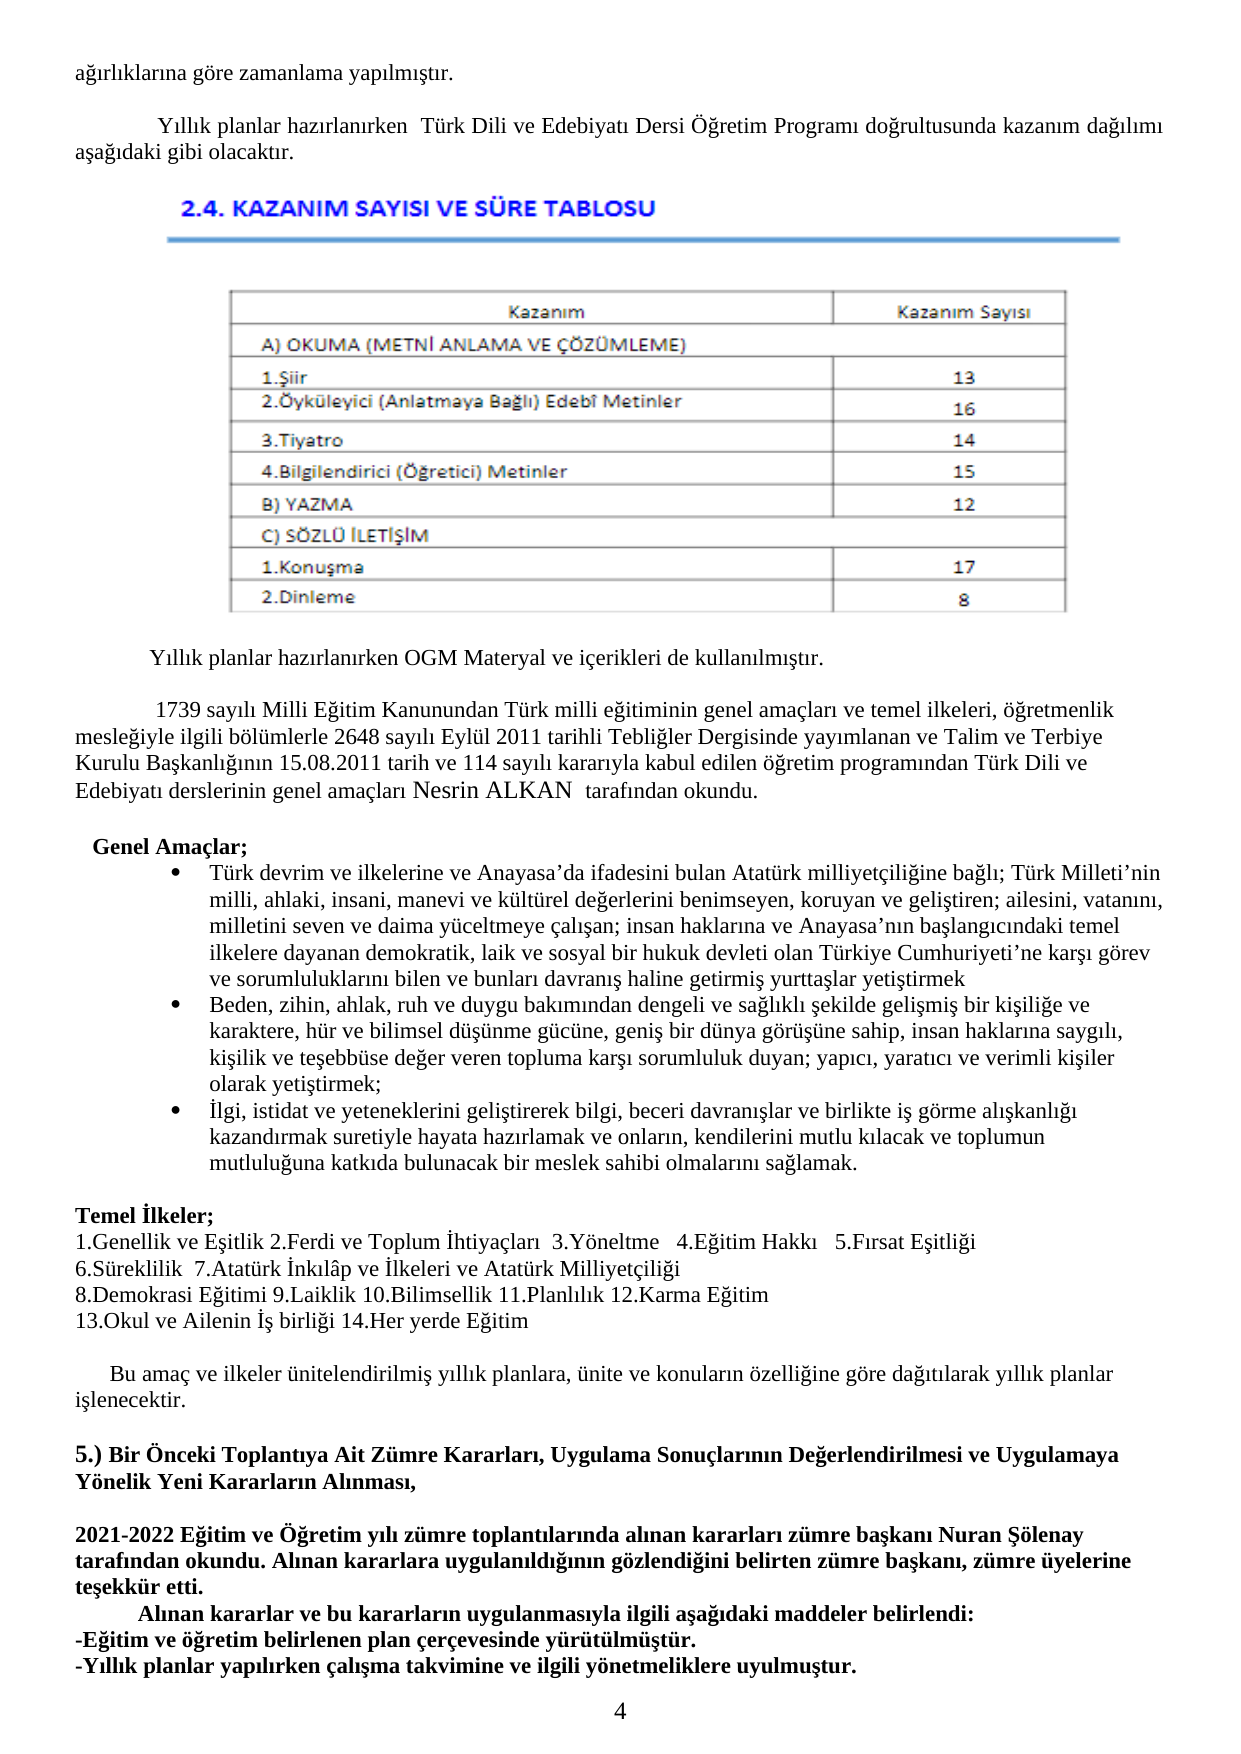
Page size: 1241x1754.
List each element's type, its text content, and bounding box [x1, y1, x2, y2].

text Yıllık planlar hazırlanırken Türk Dili ve Edebiyatı Dersi Öğretim Programı doğrultusunda kazanım dağılımı aşağıdaki gibi olacaktır. [75, 112, 1165, 164]
text Temel İlkeler; [75, 1202, 1165, 1228]
text 1739 sayılı Milli Eğitim Kanunundan Türk milli eğitiminin genel amaçları ve temel ilkeleri, öğretmenlik mesleğiyle ilgili bölümlerle 2648 sayılı Eylül 2011 tarihli Tebliğler Dergisinde yayımlanan ve Talim ve Terbiye Kurulu Başkanlığının 15.08.2011 tarih ve 114 sayılı kararıyla kabul edilen öğretim programından Türk Dili ve Edebiyatı derslerinin genel amaçları Nesrin ALKAN tarafından okundu. [75, 697, 1165, 804]
text 2021-2022 Eğitim ve Öğretim yılı zümre toplantılarında alınan kararları zümre başkanı Nuran Şölenay tarafından okundu. Alınan kararlara uygulanıldığının gözlendiğini belirten zümre başkanı, zümre üyelerine teşekkür etti. [75, 1521, 1165, 1600]
text 13.Okul ve Ailenin İş birliği 14.Her yerde Eğitim [75, 1307, 1165, 1334]
text Bu amaç ve ilkeler ünitelendirilmiş yıllık planlara, ünite ve konuların özelliğine göre dağıtılarak yıllık planlar işlenecektir. [75, 1360, 1165, 1413]
list Beden, zihin, ahlak, ruh ve duygu bakımından dengeli ve sağlıklı şekilde gelişmiş bir kişiliğe ve karaktere, hür ve bilimsel düşünme gücüne, geniş bir dünya görüşüne sahip, insan haklarına saygılı, kişilik ve teşebbüse değer veren topluma karşı sorumluluk duyan; yapıcı, yaratıcı ve verimli kişiler olarak yetiştirmek; [172, 991, 1165, 1097]
list İlgi, istidat ve yeteneklerini geliştirerek bilgi, beceri davranışlar ve birlikte iş görme alışkanlığı kazandırmak suretiyle hayata hazırlamak ve onların, kendilerini mutlu kılacak ve toplumun mutluluğuna katkıda bulunacak bir meslek sahibi olmalarını sağlamak. [172, 1097, 1165, 1176]
text Genel Amaçlar; [75, 833, 1165, 859]
text 8.Demokrasi Eğitimi 9.Laiklik 10.Bilimsellik 11.Planlılık 12.Karma Eğitim [75, 1281, 1165, 1307]
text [75, 59, 1165, 85]
text -Eğitim ve öğretim belirlenen plan çerçevesinde yürütülmüştür. [75, 1626, 1165, 1652]
text 5.) Bir Önceki Toplantıya Ait Zümre Kararları, Uygulama Sonuçlarının Değerlendirilmesi ve Uygulamaya Yönelik Yeni Kararların Alınması, [75, 1439, 1165, 1494]
text Alınan kararlar ve bu kararların uygulanmasıyla ilgili aşağıdaki maddeler belirlendi: [75, 1600, 1165, 1626]
list Türk devrim ve ilkelerine ve Anayasa’da ifadesini bulan Atatürk milliyetçiliğine bağlı; Türk Milleti’nin milli, ahlaki, insani, manevi ve kültürel değerlerini benimseyen, koruyan ve geliştiren; ailesini, vatanını, milletini seven ve daima yüceltmeye çalışan; insan haklarına ve Anayasa’nın başlangıcındaki temel ilkelere dayanan demokratik, laik ve sosyal bir hukuk devleti olan Türkiye Cumhuriyeti’ne karşı görev ve sorumluluklarını bilen ve bunları davranış haline getirmiş yurttaşlar yetiştirmek [172, 859, 1165, 991]
text 6.Süreklilik 7.Atatürk İnkılâp ve İlkeleri ve Atatürk Milliyetçiliği [75, 1255, 1165, 1281]
picture [143, 190, 1145, 644]
text -Yıllık planlar yapılırken çalışma takvimine ve ilgili yönetmeliklere uyulmuştur. [75, 1652, 1165, 1679]
text 1.Genellik ve Eşitlik 2.Ferdi ve Toplum İhtiyaçları 3.Yöneltme 4.Eğitim Hakkı 5.Fırsat Eşitliği [75, 1228, 1165, 1255]
text Yıllık planlar hazırlanırken OGM Materyal ve içerikleri de kullanılmıştır. [75, 644, 1165, 670]
